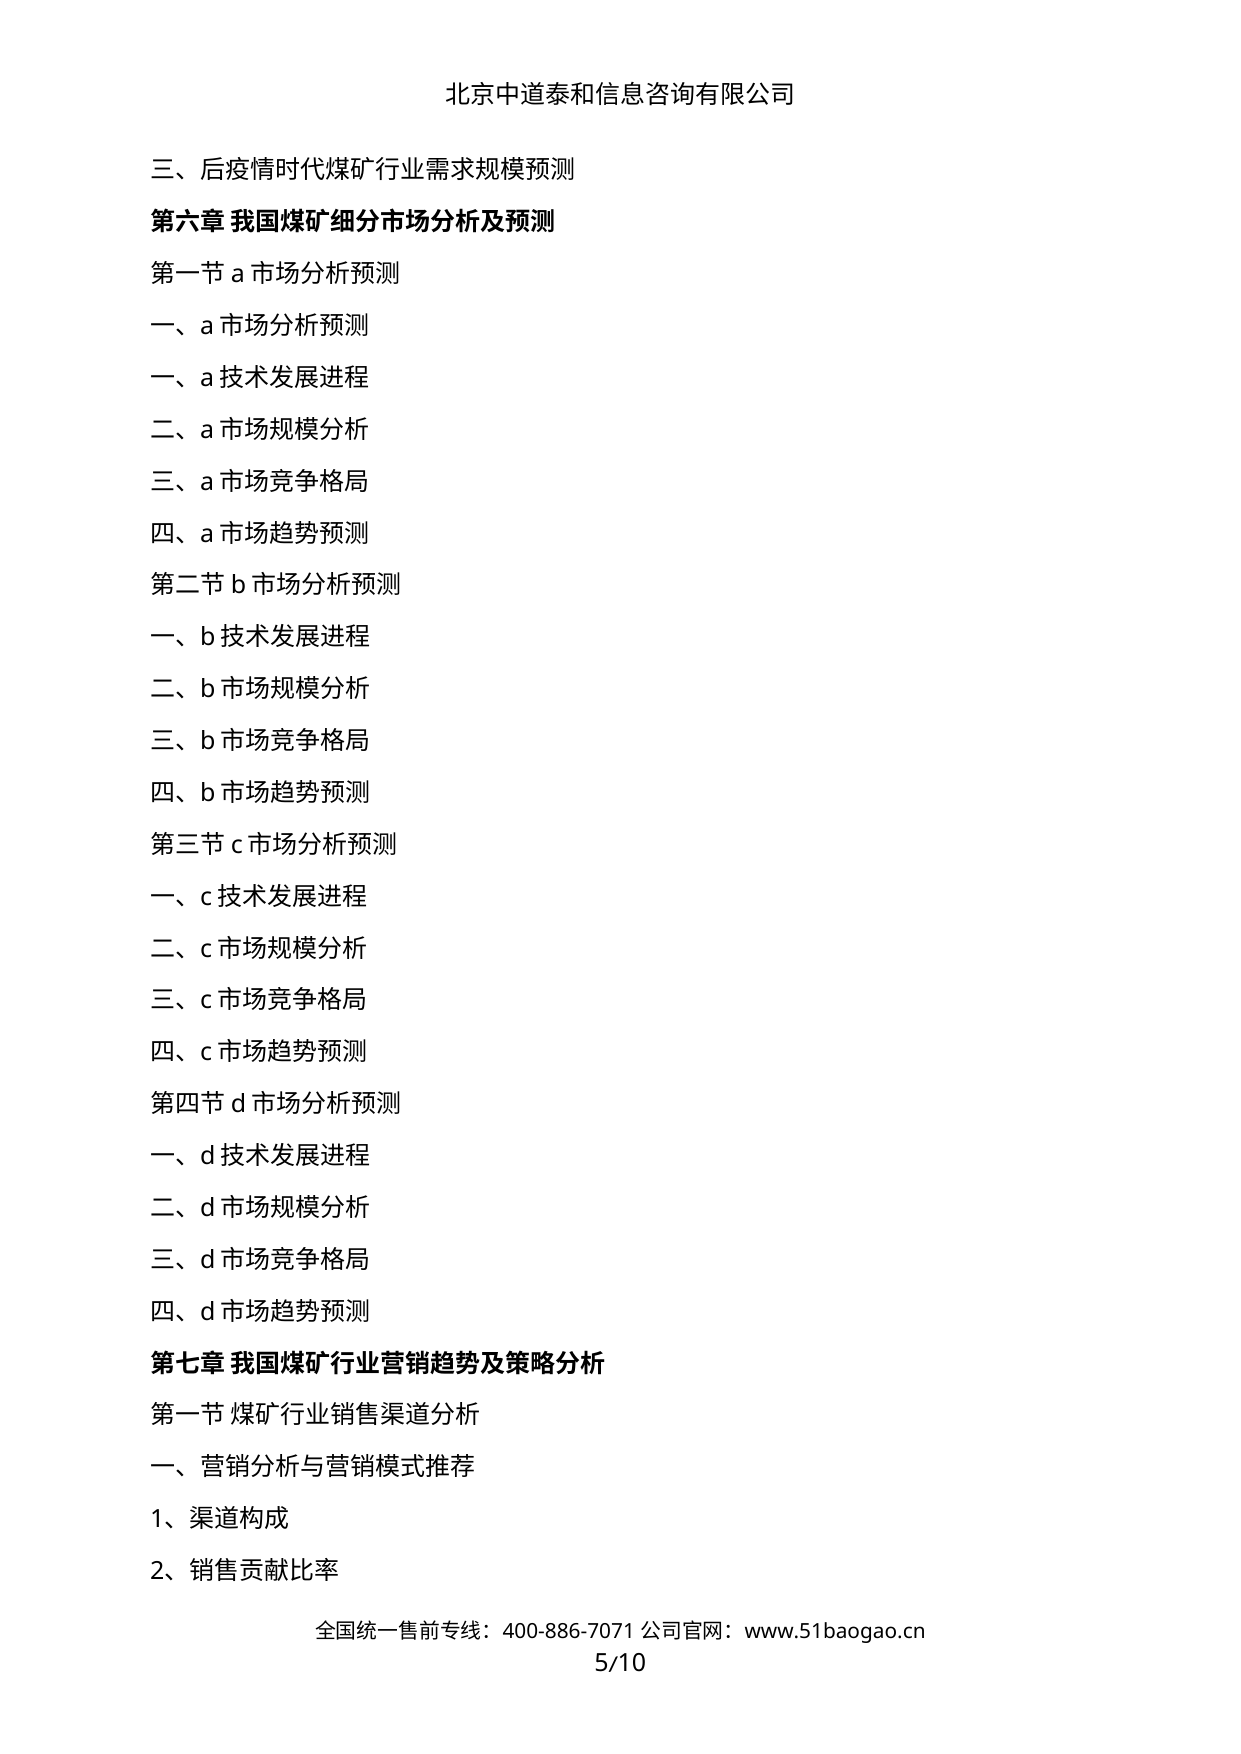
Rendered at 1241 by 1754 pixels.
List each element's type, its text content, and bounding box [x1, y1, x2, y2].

text 第一节 a市场分析预测 [150, 254, 1090, 290]
text 第四节 d市场分析预测 [150, 1084, 1090, 1120]
text 二、a市场规模分析 [150, 409, 1090, 446]
text 第三节 c市场分析预测 [150, 824, 1090, 861]
text 三、d市场竞争格局 [150, 1239, 1090, 1276]
text 三、c市场竞争格局 [150, 980, 1090, 1016]
text 三、后疫情时代煤矿行业需求规模预测 [150, 150, 1090, 186]
text 二、c市场规模分析 [150, 928, 1090, 964]
text 一、营销分析与营销模式推荐 [150, 1447, 1090, 1483]
text 三、b市场竞争格局 [150, 721, 1090, 757]
text 三、a市场竞争格局 [150, 461, 1090, 497]
text 第六章 我国煤矿细分市场分析及预测 [150, 202, 1090, 238]
text 四、d市场趋势预测 [150, 1291, 1090, 1327]
text 二、d市场规模分析 [150, 1187, 1090, 1224]
text 第七章 我国煤矿行业营销趋势及策略分析 [150, 1343, 1090, 1379]
text 一、a市场分析预测 [150, 306, 1090, 342]
text 一、a技术发展进程 [150, 357, 1090, 394]
text 2、销售贡献比率 [150, 1551, 1090, 1587]
text 四、b市场趋势预测 [150, 772, 1090, 809]
text 二、b市场规模分析 [150, 669, 1090, 705]
text 四、c市场趋势预测 [150, 1032, 1090, 1068]
text 第二节 b市场分析预测 [150, 565, 1090, 601]
text 第一节 煤矿行业销售渠道分析 [150, 1395, 1090, 1431]
text 一、c技术发展进程 [150, 876, 1090, 912]
text 一、b技术发展进程 [150, 617, 1090, 653]
text 四、a市场趋势预测 [150, 513, 1090, 549]
text 1、渠道构成 [150, 1499, 1090, 1535]
text 一、d技术发展进程 [150, 1136, 1090, 1172]
